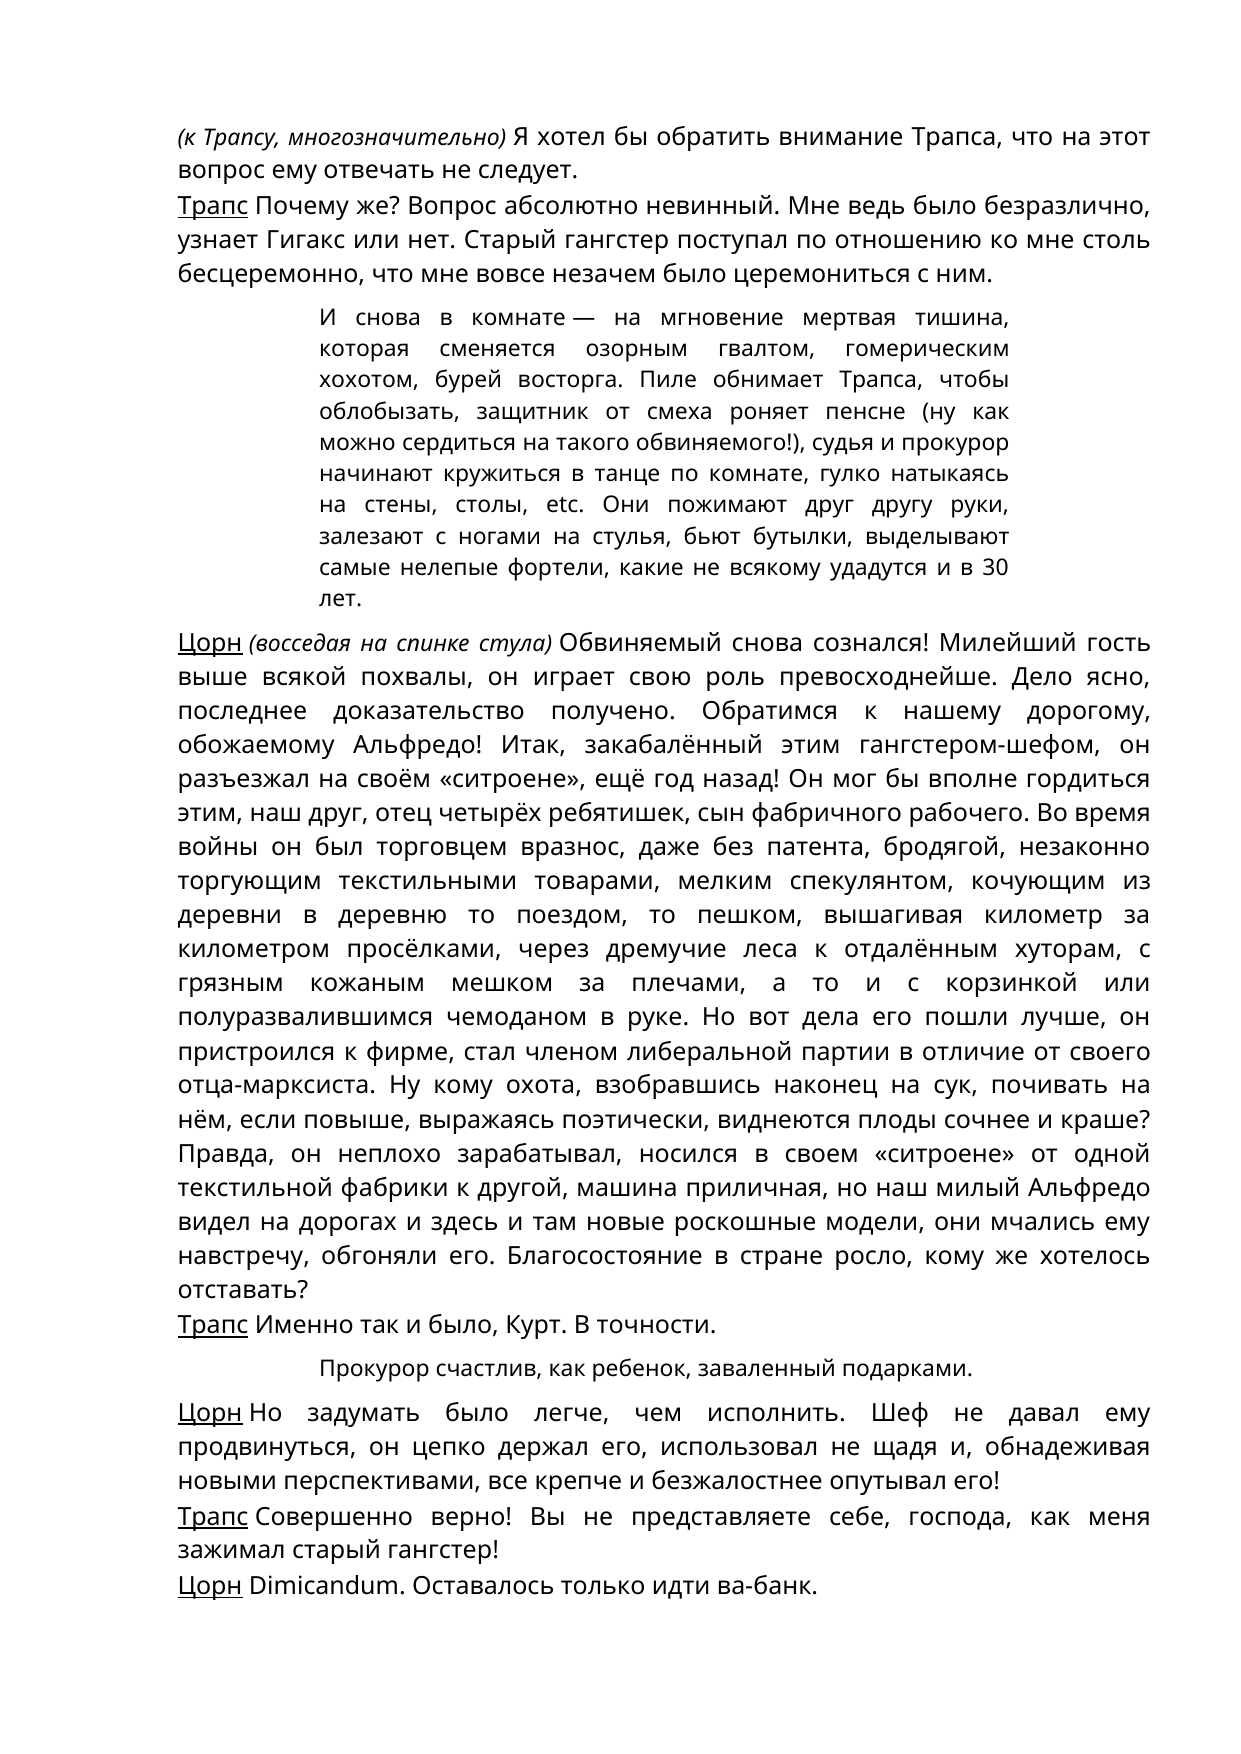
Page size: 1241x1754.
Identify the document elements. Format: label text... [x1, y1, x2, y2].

text Трапс Совершенно верно! Вы не представляете себе, господа, как меня зажимал старый гангстер! [177, 1498, 1152, 1566]
text Трапс Почему же? Вопрос абсолютно невинный. Мне ведь было безразлично, узнает Гигакс или нет. Старый гангстер поступал по отношению ко мне столь бесцеремонно, что мне вовсе незачем было церемониться с ним. [177, 188, 1152, 290]
text Цорн (восседая на спинке стула) Обвиняемый снова сознался! Милейший гость выше всякой похвалы, он играет свою роль превосходнейше. Дело ясно, последнее доказательство получено. Обратимся к нашему дорогому, обожаемому Альфредо! Итак, закабалённый этим гангстером-шефом, он разъезжал на своём «ситроене», ещё год назад! Он мог бы вполне гордиться этим, наш друг, отец четырёх ребятишек, сын фабричного рабочего. Во время войны он был торговцем вразнос, даже без патента, бродягой, незаконно торгующим текстильными товарами, мелким спекулянтом, кочующим из деревни в деревню то поездом, то пешком, вышагивая километр за километром просёлками, через дремучие леса к отдалённым хуторам, с грязным кожаным мешком за плечами, а то и с корзинкой или полуразвалившимся чемоданом в руке. Но вот дела его пошли лучше, он пристроился к фирме, стал членом либеральной партии в отличие от своего отца-марксиста. Ну кому охота, взобравшись наконец на сук, почивать на нём, если повыше, выражаясь поэтически, виднеются плоды сочнее и краше? Правда, он неплохо зарабатывал, носился в своем «ситроене» от одной текстильной фабрики к другой, машина приличная, но наш милый Альфредо видел на дорогах и здесь и там новые роскошные модели, они мчались ему навстречу, обгоняли его. Благосостояние в стране росло, кому же хотелось отставать? [177, 624, 1152, 1306]
text (к Трапсу, многозначительно) Я хотел бы обратить внимание Трапса, что на этот вопрос ему отвечать не следует. [177, 118, 1152, 186]
text И снова в комнате — на мгновение мертвая тишина, которая сменяется озорным гвалтом, гомерическим хохотом, бурей восторга. Пиле обнимает Трапса, чтобы облобызать, защитник от смеха роняет пенсне (ну как можно сердиться на такого обвиняемого!), судья и прокурор начинают кружиться в танце по комнате, гулко натыкаясь на стены, столы, etc. Они пожимают друг другу руки, залезают с ногами на стулья, бьют бутылки, выделывают самые нелепые фортели, какие не всякому удадутся и в 30 лет. [319, 301, 1010, 613]
text Трапс Именно так и было, Курт. В точности. [177, 1307, 1152, 1341]
text Прокурор счастлив, как ребенок, заваленный подарками. [319, 1352, 1010, 1383]
text Цорн Но задумать было легче, чем исполнить. Шеф не давал ему продвинуться, он цепко держал его, использовал не щадя и, обнадеживая новыми перспективами, все крепче и безжалостнее опутывал его! [177, 1394, 1152, 1497]
text Цорн Dimicandum. Оставалось только идти ва-банк. [177, 1568, 1152, 1602]
